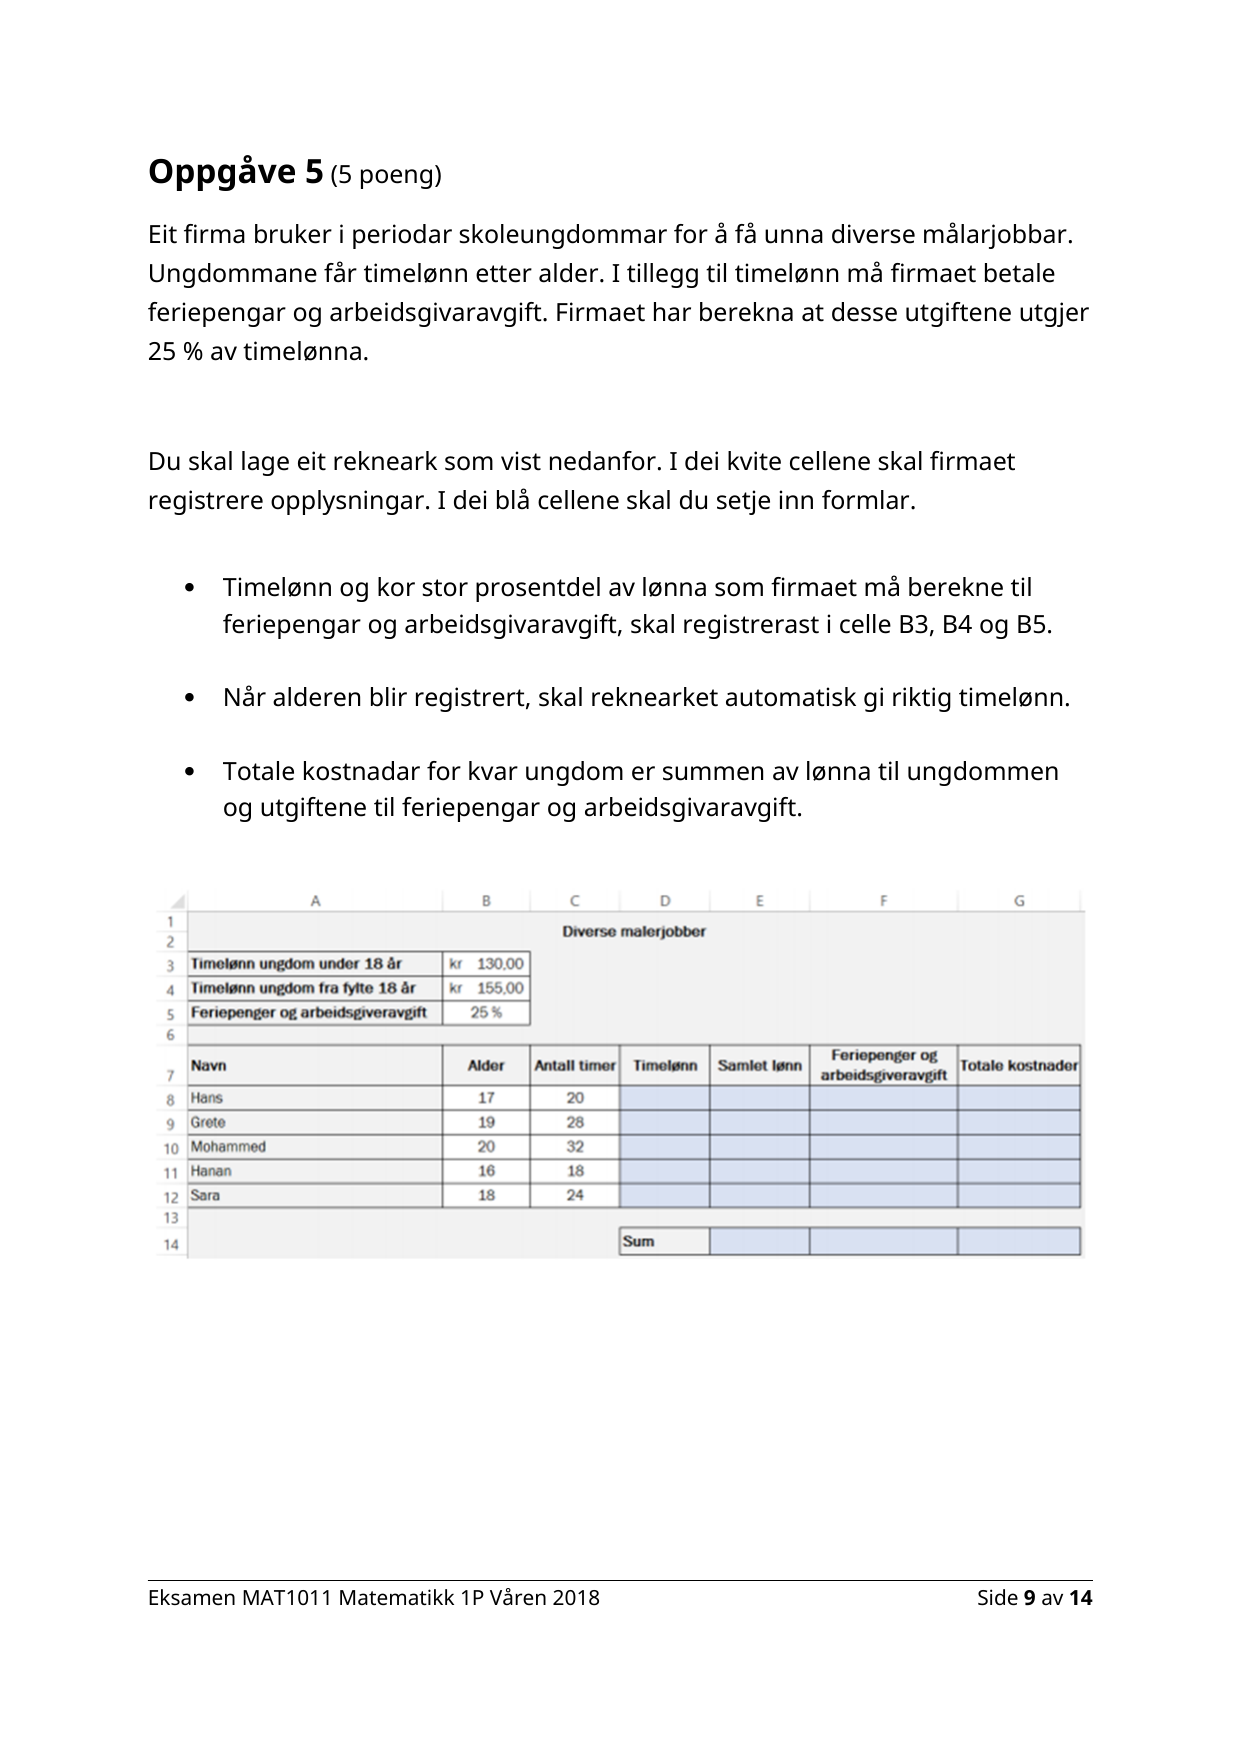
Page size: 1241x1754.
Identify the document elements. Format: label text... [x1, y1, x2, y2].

text Eit firma bruker i periodar skoleungdommar for å få unna diverse målarjobbar. Ungdommane får timelønn etter alder. I tillegg til timelønn må firmaet betale feriepengar og arbeidsgivaravgift. Firmaet har berekna at desse utgiftene utgjer 25 % av timelønna. [148, 216, 1093, 368]
list Totale kostnadar for kvar ungdom er summen av lønna til ungdommen og utgiftene til feriepengar og arbeidsgivaravgift. [185, 753, 1093, 861]
text Oppgåve 5 (5 poeng) [148, 148, 1093, 193]
list Når alderen blir registrert, skal reknearket automatisk gi riktig timelønn. [185, 680, 1093, 751]
picture [147, 880, 1093, 1274]
list Timelønn og kor stor prosentdel av lønna som firmaet må berekne til feriepengar og arbeidsgivaravgift, skal registrerast i celle B3, B4 og B5. [185, 569, 1093, 677]
text Du skal lage eit rekneark som vist nedanfor. I dei kvite cellene skal firmaet registrere opplysningar. I dei blå cellene skal du setje inn formlar. [148, 443, 1093, 549]
